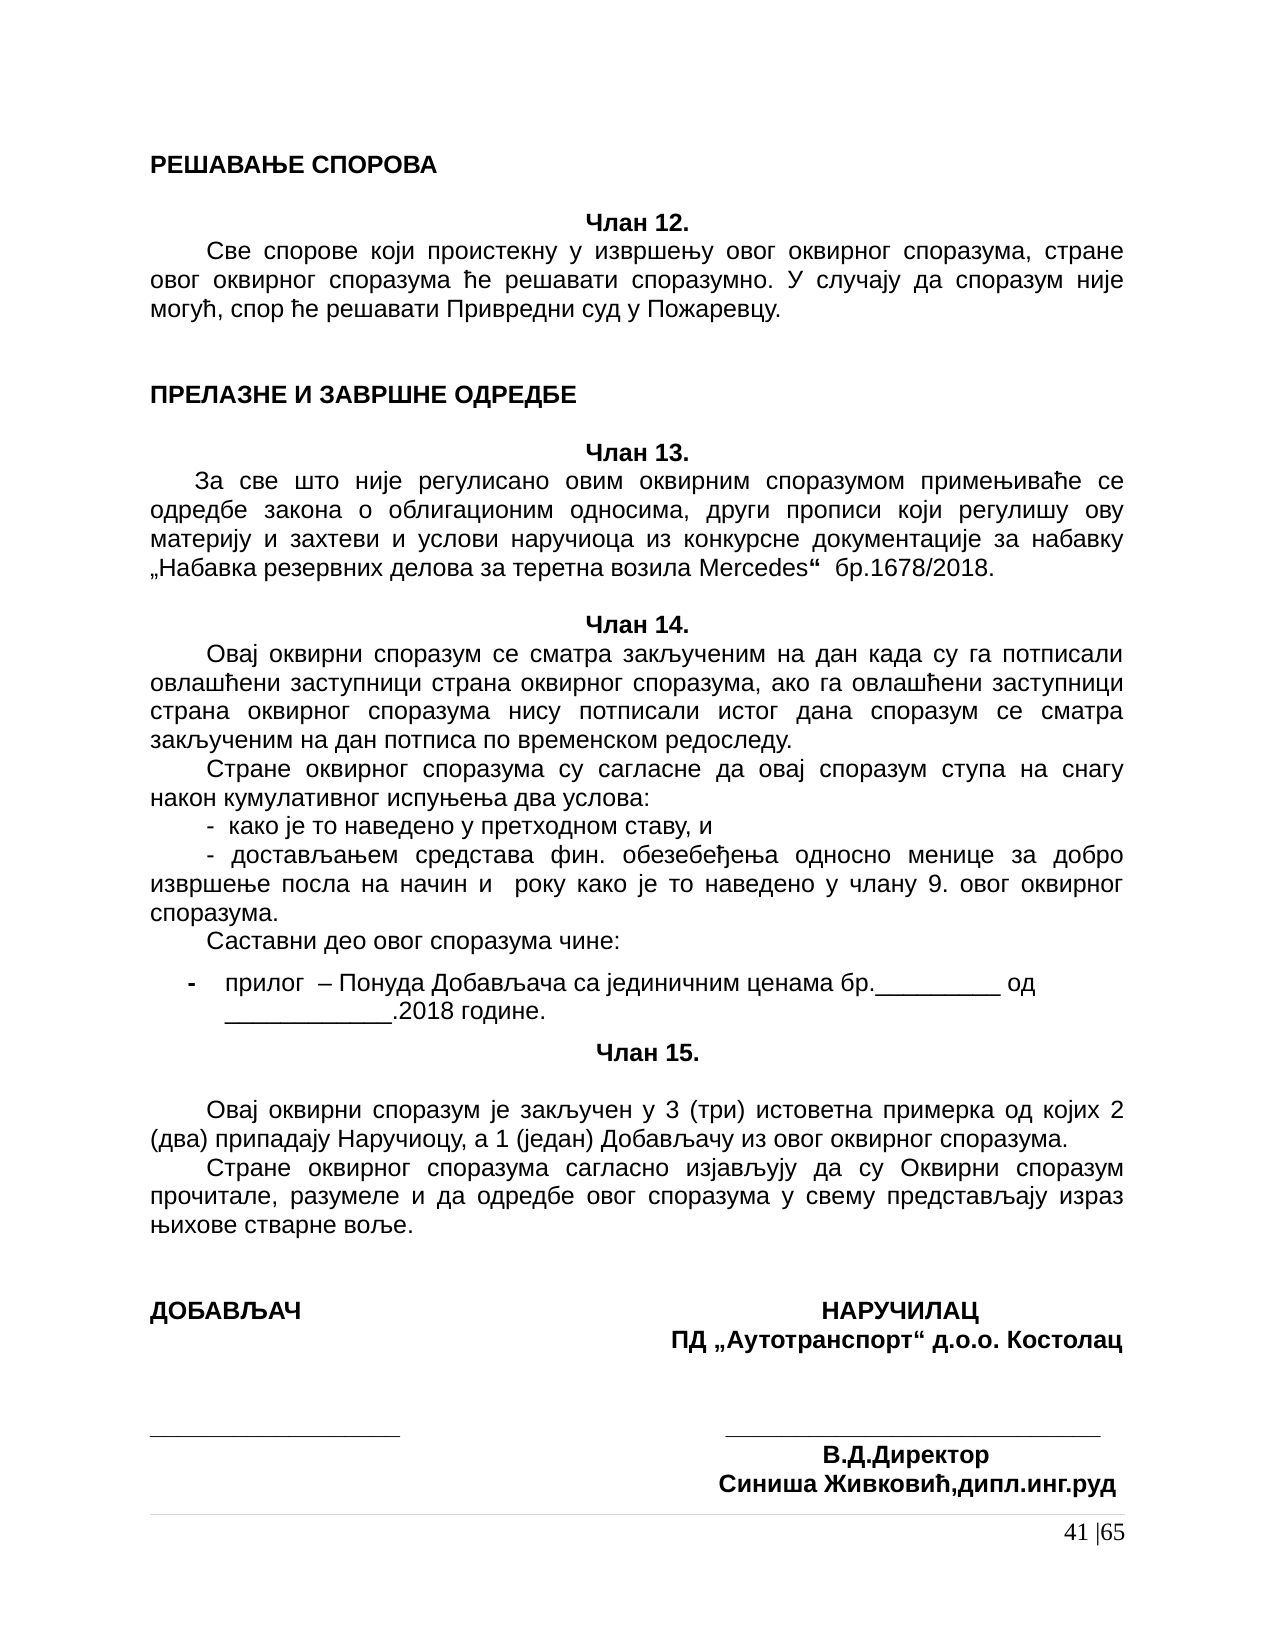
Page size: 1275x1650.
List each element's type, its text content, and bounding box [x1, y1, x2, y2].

text Члан 15. [150, 1037, 1125, 1066]
text За све што није регулисано овим оквирним споразумом примењиваће се одредбе закона о облигационим односима, други прописи који регулишу ову материју и захтеви и услови наручиоца из конкурсне документације за набавку „Набавка резервних делова за теретна возила Mercedes“ бр.1678/2018. [150, 466, 1125, 581]
text ПРЕЛАЗНЕ И ЗАВРШНЕ ОДРЕДБЕ [150, 380, 1125, 409]
text В.Д.Директор [150, 1440, 1125, 1469]
text __________________ ___________________________ [150, 1411, 1125, 1440]
text Овај оквирни споразум је закључен у 3 (три) истоветна примерка од којих 2 (два) припадају Наручиоцу, а 1 (један) Добављачу из овог оквирног споразума. [150, 1095, 1125, 1152]
text Стране оквирног споразума су сагласне да овај споразум ступа на снагу након кумулативног испуњења два услова: [150, 754, 1125, 811]
text - како је то наведено у претходном ставу, и [150, 811, 1125, 840]
text Члан 13. [150, 437, 1125, 466]
text Саставни део овог споразума чине: [150, 926, 1125, 955]
text ДОБАВЉАЧ НАРУЧИЛАЦ [150, 1296, 1125, 1325]
text Стране оквирног споразума сагласно изјављују да су Оквирни споразум прочитале, разумеле и да одредбе овог споразума у свему представљају израз њихове стварне воље. [150, 1152, 1125, 1239]
text - достављањем средстава фин. обезебеђења односно менице за добро извршење посла на начин и року како је то наведено у члану 9. овог оквирног споразума. [150, 840, 1125, 926]
text Члан 14. [150, 610, 1125, 639]
text Све спорове који проистекну у извршењу овог оквирног споразума, стране овог оквирног споразума ће решавати споразумно. У случају да споразум није могућ, спор ће решавати Привредни суд у Пожаревцу. [150, 236, 1125, 322]
text ПД „Аутотранспорт“ д.о.о. Костолац [150, 1325, 1125, 1354]
list прилог – Понуда Добављача са јединичним ценама бр._________ од ____________.2018 године. [187, 967, 1125, 1025]
text Синиша Живковић,дипл.инг.руд [150, 1469, 1125, 1497]
text Овај оквирни споразум се сматра закљученим на дан када су га потписали овлашћени заступници страна оквирног споразума, ако га овлашћени заступници страна оквирног споразума нису потписали истог дана споразум се сматра закљученим на дан потписа по временском редоследу. [150, 639, 1125, 754]
text РЕШАВАЊЕ СПОРОВА [150, 150, 1125, 179]
text Члан 12. [150, 207, 1125, 236]
